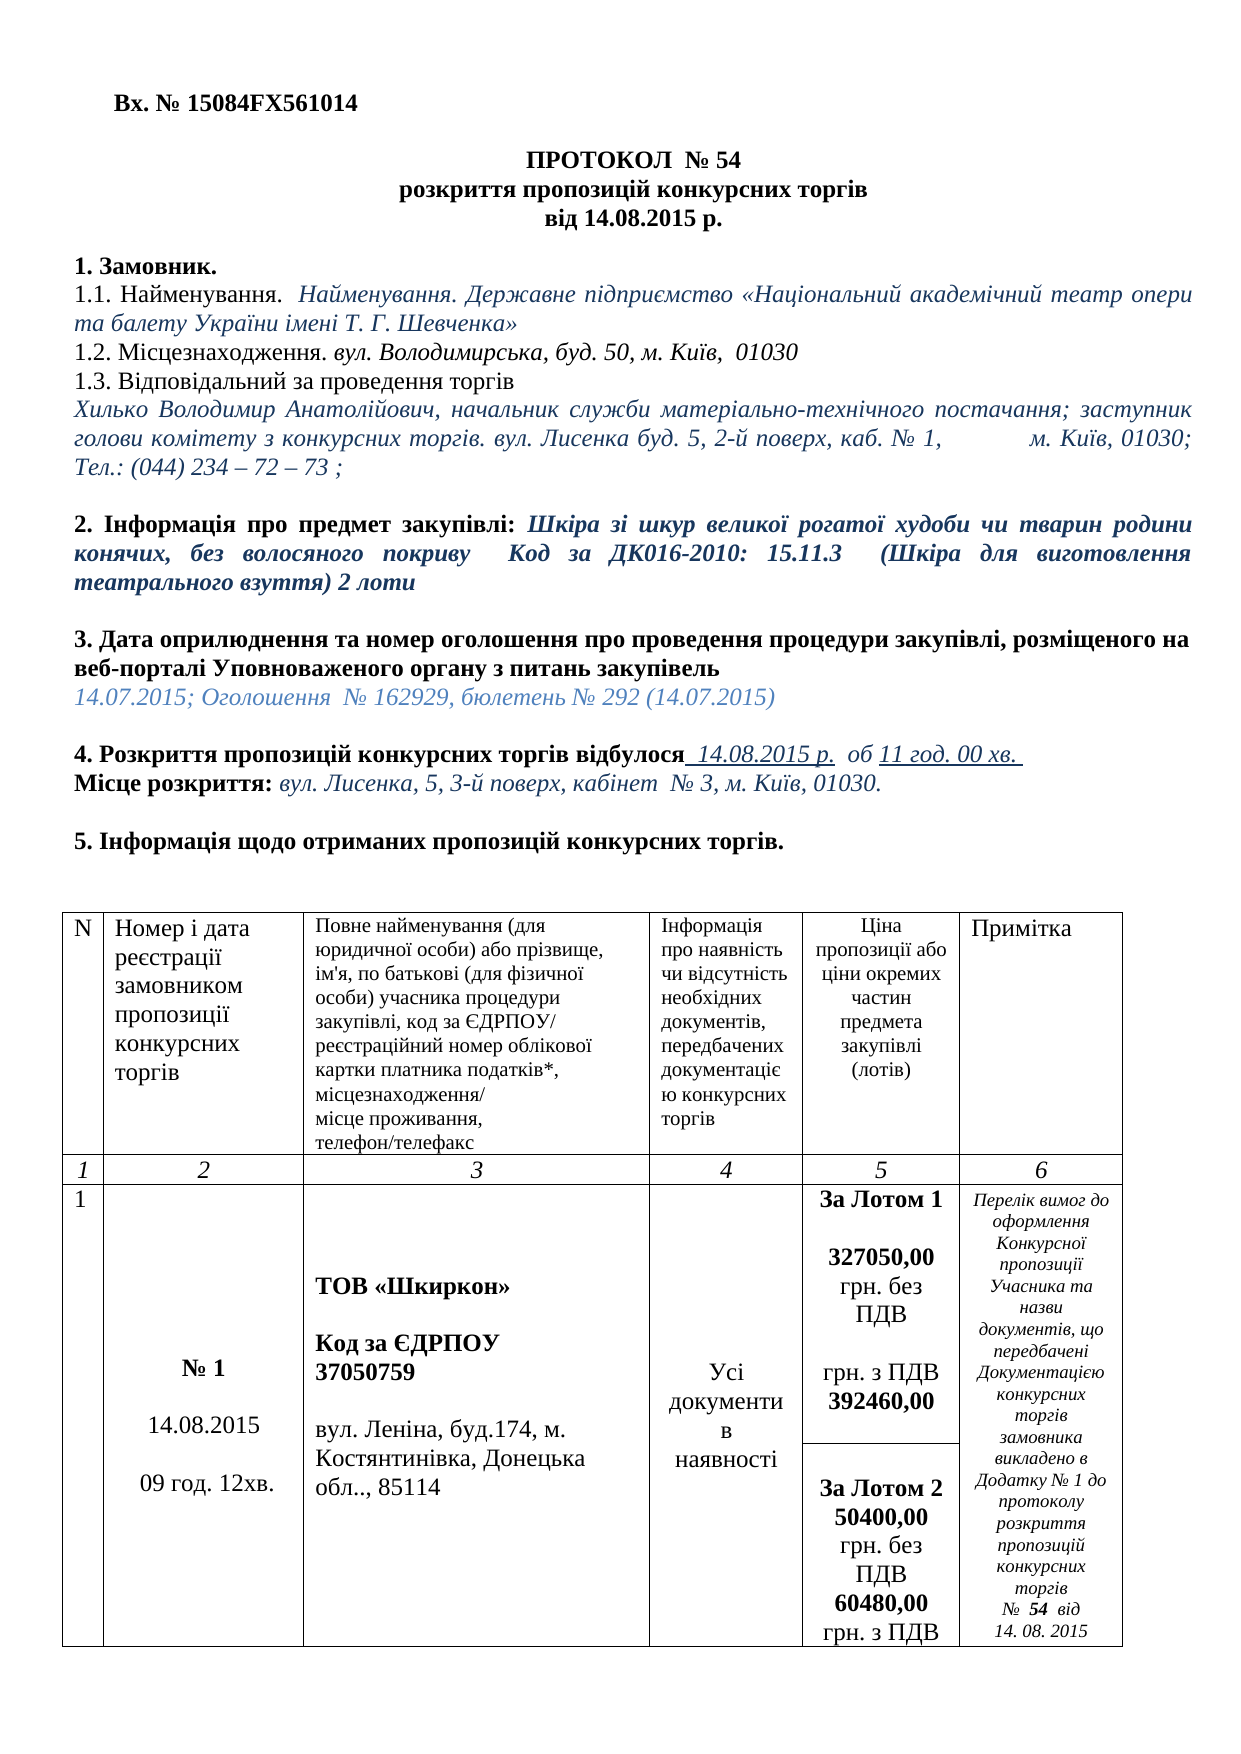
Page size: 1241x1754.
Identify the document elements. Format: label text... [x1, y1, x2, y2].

text ПРОТОКОЛ № 54 розкриття пропозицій конкурсних торгів [74, 145, 1193, 203]
table_cell 4 [650, 1155, 802, 1183]
table_header Інформація про наявність чи відсутність необхідних документів, передбачених документацією конкурсних торгів [650, 913, 802, 1154]
text від 14.08.2015 р. [74, 203, 1193, 232]
text 2. Інформація про предмет закупівлі: Шкіра зі шкур великої рогатої худоби чи тварин родини конячих, без волосяного покриву Код за ДК016-2010: 15.11.3 (Шкіра для виготовлення театрального взуття) 2 лоти [74, 509, 1193, 596]
table_cell 1 [63, 1155, 103, 1183]
table_cell 3 [304, 1155, 649, 1183]
table_header Повне найменування (для юридичної особи) або прізвище, ім'я, по батькові (для фізичної особи) учасника процедури закупівлі, код за ЄДРПОУ/ реєстраційний номер облікової картки платника податків*, місцезнаходження/ місце проживання, телефон/телефакс [304, 913, 649, 1154]
table_cell 5 [803, 1155, 959, 1183]
table_cell № 1 14.08.2015 09 год. 12хв. [104, 1185, 303, 1646]
text Хилько Володимир Анатолійович, начальник служби матеріально-технічного постачання; заступник голови комітету з конкурсних торгів. вул. Лисенка буд. 5, 2-й поверх, каб. № 1, м. Київ, 01030; Тел.: (044) 234 – 72 – 73 ; [74, 394, 1193, 481]
table_header Вх. № 15084FX561014 [76, 88, 1193, 117]
table_cell За Лотом 2 50400,00 грн. без ПДВ 60480,00 грн. з ПДВ [803, 1444, 959, 1646]
table_cell Усі документи в наявності [650, 1185, 802, 1646]
table_cell 2 [104, 1155, 303, 1183]
table_cell ТОВ «Шкиркон» Код за ЄДРПОУ 37050759 вул. Леніна, буд.174, м. Костянтинівка, Донецька обл.., 85114 [304, 1185, 649, 1646]
table_header Ціна пропозиції або ціни окремих частин предмета закупівлі (лотів) [803, 913, 959, 1154]
text 3. Дата оприлюднення та номер оголошення про проведення процедури закупівлі, розміщеного на веб-порталі Уповноваженого органу з питань закупівель 14.07.2015; Оголошення № 162929, бюлетень № 292 (14.07.2015) [74, 624, 1193, 711]
table_header N [63, 913, 103, 1154]
table_cell 6 [960, 1155, 1122, 1183]
text 1. Замовник. [74, 251, 1193, 279]
table_cell 1 [63, 1185, 103, 1646]
table_cell За Лотом 1 327050,00 грн. без ПДВ грн. з ПДВ 392460,00 [803, 1185, 959, 1443]
text 1.3. Відповідальний за проведення торгів [74, 366, 1193, 394]
text 5. Інформація щодо отриманих пропозицій конкурсних торгів. [74, 826, 1193, 854]
text Місце розкриття: вул. Лисенка, 5, 3-й поверх, кабінет № . Київ, 01030. [74, 768, 1193, 797]
text 4. Розкриття пропозицій конкурсних торгів відбулося 14.08.2015 р. об 11 год. 00 хв. [74, 739, 1193, 768]
table_cell Перелік вимог до оформлення Конкурсної пропозиції Учасника та назви документів, що передбачені Документацією конкурсних торгів замовника викладено в Додатку № 1 до протоколу розкриття пропозицій конкурсних торгів № 54 від 14. 08. 2015 [960, 1185, 1122, 1646]
table_header Номер і дата реєстрації замовником пропозиції конкурсних торгів [104, 913, 303, 1154]
text 1.2. Місцезнаходження. вул. Володимирська, буд. . Київ, 01030 [74, 337, 1193, 366]
table_header Примітка [960, 913, 1122, 1154]
text 1.1. Найменування. Найменування. Державне підприємство «Національний академічний театр опери та балету України імені Т. Г. Шевченка» [74, 279, 1193, 337]
